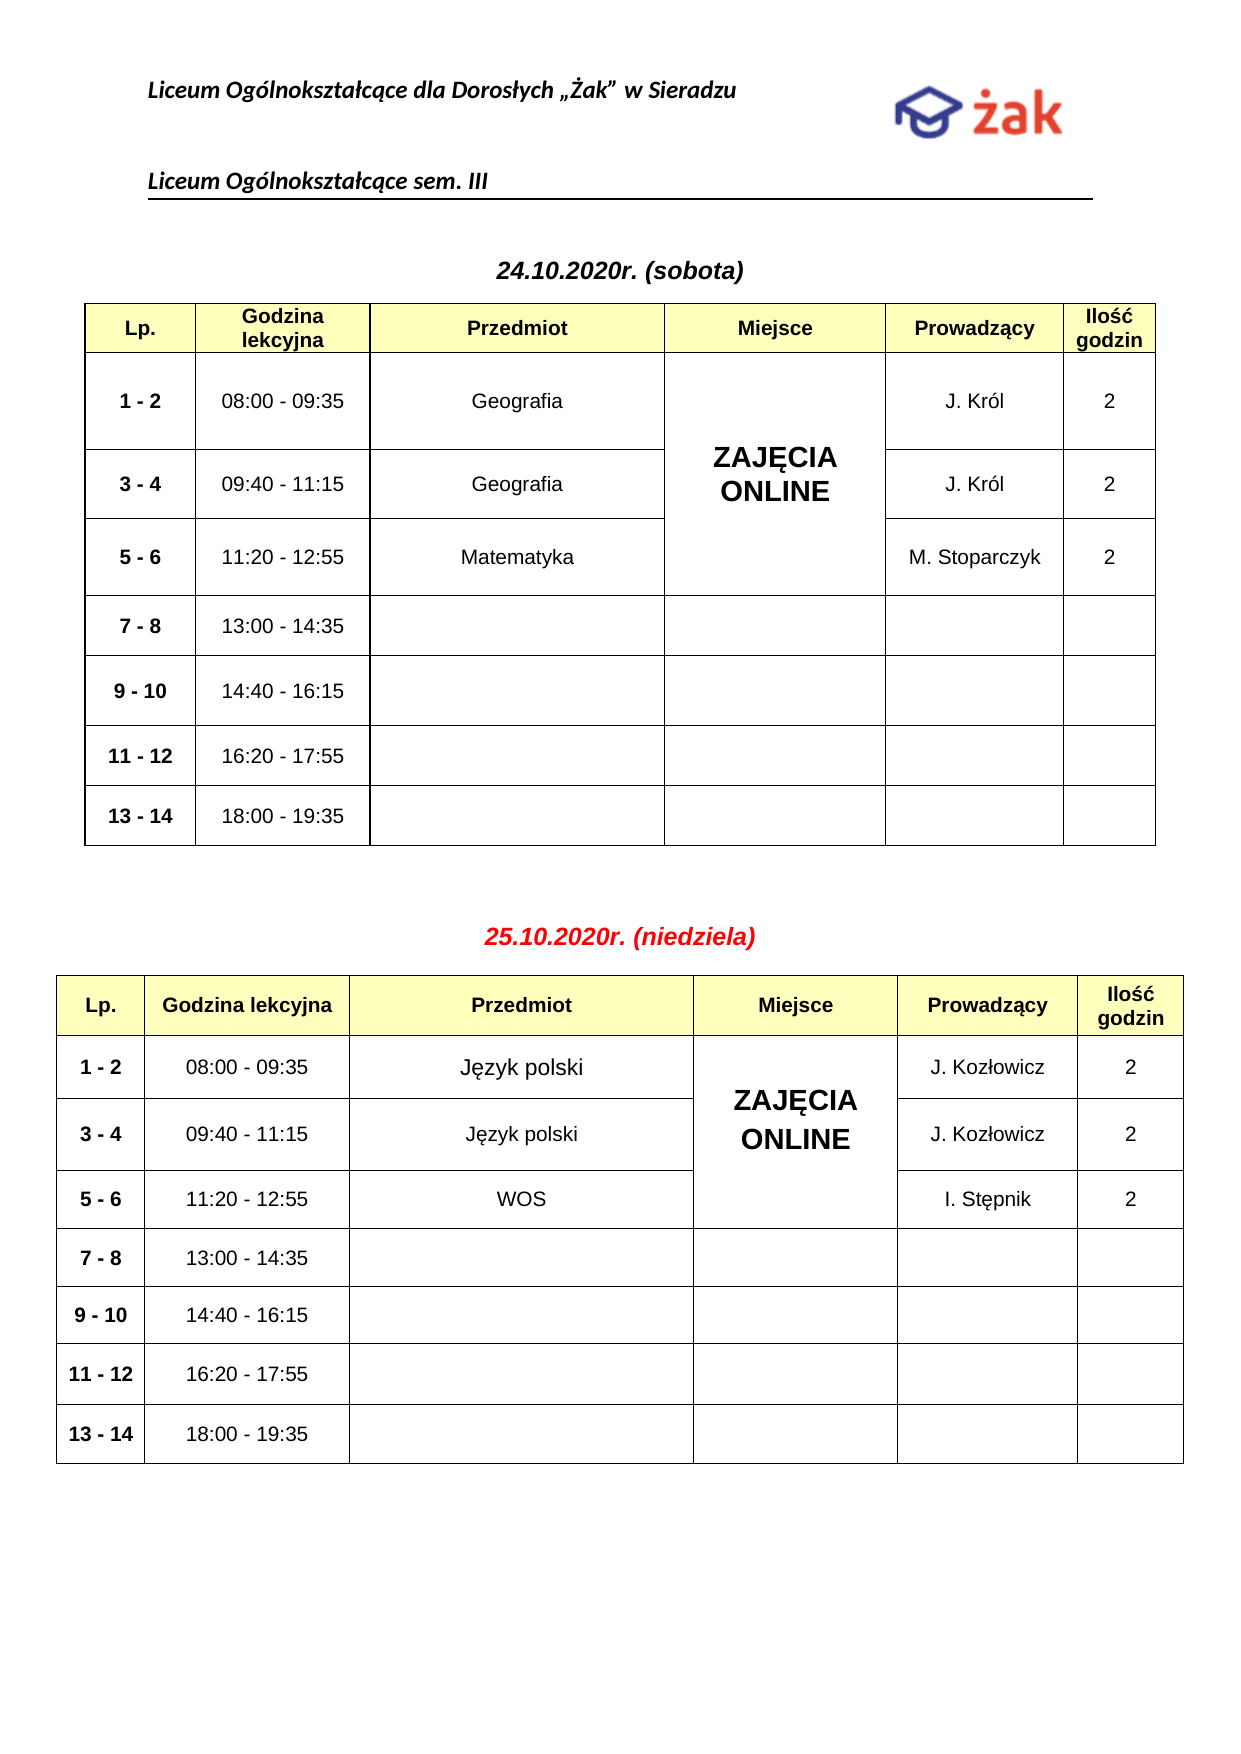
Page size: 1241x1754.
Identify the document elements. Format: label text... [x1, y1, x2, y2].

table_cell [1064, 786, 1155, 844]
table_cell [1078, 1405, 1183, 1463]
table_cell [350, 1405, 693, 1463]
table_cell Geografia [371, 450, 664, 517]
table_cell 09:40 - 11:15 [196, 450, 369, 517]
table_cell 2 [1078, 1036, 1183, 1098]
table_header Lp. [86, 304, 195, 352]
table_cell M. Stoparczyk [886, 519, 1063, 595]
table_cell 2 [1078, 1099, 1183, 1169]
table_cell 5 - 6 [86, 519, 195, 595]
table_cell [886, 726, 1063, 785]
table_cell [371, 726, 664, 785]
table_cell 13 - 14 [86, 786, 195, 844]
table_header Ilość godzin [1064, 304, 1155, 352]
table_cell 7 - 8 [57, 1229, 144, 1286]
table_cell [694, 1405, 897, 1463]
table_cell 5 - 6 [57, 1171, 144, 1228]
table_cell ZAJĘCIA ONLINE [694, 1036, 897, 1228]
table_cell 13:00 - 14:35 [196, 596, 369, 655]
table_cell 9 - 10 [57, 1287, 144, 1343]
table_cell 18:00 - 19:35 [145, 1405, 349, 1463]
table_cell [886, 786, 1063, 844]
table_cell [665, 656, 885, 725]
table_header Godzina lekcyjna [145, 976, 349, 1035]
table_cell [665, 596, 885, 655]
table_cell [350, 1229, 693, 1286]
table_cell J. Kozłowicz [898, 1099, 1077, 1169]
table_cell 1 - 2 [86, 353, 195, 449]
table_cell [371, 656, 664, 725]
table_cell J. Król [886, 450, 1063, 517]
table_cell 3 - 4 [86, 450, 195, 517]
table_cell J. Kozłowicz [898, 1036, 1077, 1098]
table_cell 2 [1064, 353, 1155, 449]
table_cell 14:40 - 16:15 [196, 656, 369, 725]
table_header Ilość godzin [1078, 976, 1183, 1035]
table_cell [1064, 656, 1155, 725]
table_cell 16:20 - 17:55 [145, 1344, 349, 1404]
table_cell [694, 1287, 897, 1343]
table_cell [898, 1229, 1077, 1286]
table_cell 11 - 12 [86, 726, 195, 785]
table_cell [665, 786, 885, 844]
table_header Miejsce [694, 976, 897, 1035]
table_cell [1078, 1344, 1183, 1404]
table_cell 2 [1064, 519, 1155, 595]
table_cell [1078, 1229, 1183, 1286]
table_cell Język polski [350, 1036, 693, 1098]
table_cell 13:00 - 14:35 [145, 1229, 349, 1286]
table_cell 11:20 - 12:55 [145, 1171, 349, 1228]
table_cell ZAJĘCIA ONLINE [665, 353, 885, 595]
table_header Prowadzący [886, 304, 1063, 352]
table_cell 9 - 10 [86, 656, 195, 725]
text 24.10.2020r. (sobota) [148, 256, 1093, 285]
table_cell 13 - 14 [57, 1405, 144, 1463]
table_cell [350, 1344, 693, 1404]
table_cell 16:20 - 17:55 [196, 726, 369, 785]
table_cell 11:20 - 12:55 [196, 519, 369, 595]
table_cell [665, 726, 885, 785]
table_cell 08:00 - 09:35 [196, 353, 369, 449]
table_header Miejsce [665, 304, 885, 352]
table_header Prowadzący [898, 976, 1077, 1035]
table_cell 11 - 12 [57, 1344, 144, 1404]
text 25.10.2020r. (niedziela) [148, 922, 1093, 951]
table_header Godzina lekcyjna [196, 304, 369, 352]
table_cell [898, 1344, 1077, 1404]
table_cell 1 - 2 [57, 1036, 144, 1098]
table_cell [886, 596, 1063, 655]
table_cell [371, 786, 664, 844]
table_cell I. Stępnik [898, 1171, 1077, 1228]
table_cell J. Król [886, 353, 1063, 449]
table_cell [694, 1229, 897, 1286]
table_cell [898, 1287, 1077, 1343]
table_cell Geografia [371, 353, 664, 449]
table_cell WOS [350, 1171, 693, 1228]
table_cell Matematyka [371, 519, 664, 595]
table_cell [1078, 1287, 1183, 1343]
table_cell 09:40 - 11:15 [145, 1099, 349, 1169]
table_cell [371, 596, 664, 655]
table_cell [1064, 726, 1155, 785]
table_cell [898, 1405, 1077, 1463]
table_cell 08:00 - 09:35 [145, 1036, 349, 1098]
table_header Lp. [57, 976, 144, 1035]
table_cell 2 [1078, 1171, 1183, 1228]
table_cell 2 [1064, 450, 1155, 517]
table_header Przedmiot [371, 304, 664, 352]
table_cell 14:40 - 16:15 [145, 1287, 349, 1343]
picture [884, 75, 1072, 144]
table_cell Język polski [350, 1099, 693, 1169]
table_cell [694, 1344, 897, 1404]
table_cell 3 - 4 [57, 1099, 144, 1169]
table_header Przedmiot [350, 976, 693, 1035]
table_cell [1064, 596, 1155, 655]
table_cell 7 - 8 [86, 596, 195, 655]
table_cell [350, 1287, 693, 1343]
table_cell 18:00 - 19:35 [196, 786, 369, 844]
table_cell [886, 656, 1063, 725]
